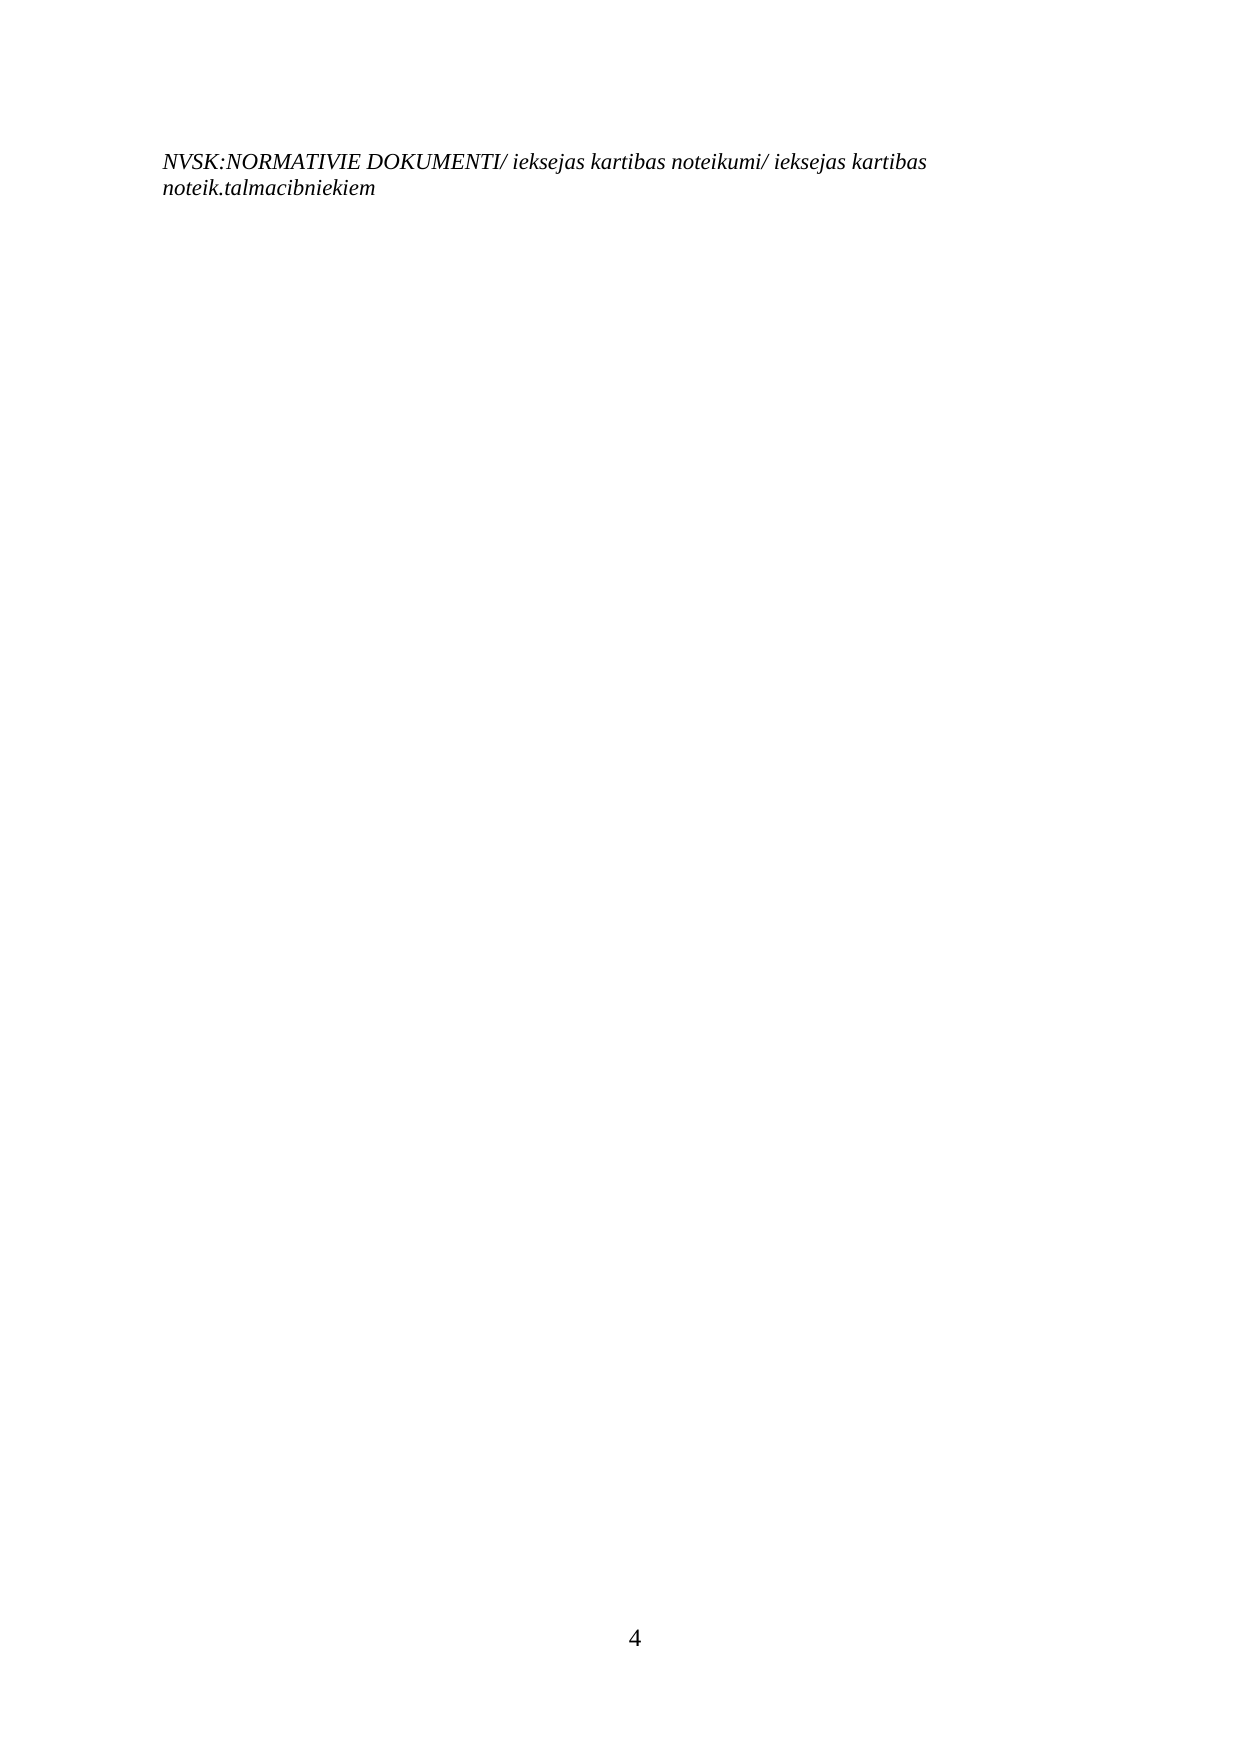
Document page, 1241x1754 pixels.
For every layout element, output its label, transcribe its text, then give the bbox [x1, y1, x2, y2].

text NVSK:NORMATIVIE DOKUMENTI/ ieksejas kartibas noteikumi/ ieksejas kartibas noteik.talmacibniekiem [162, 148, 1107, 200]
